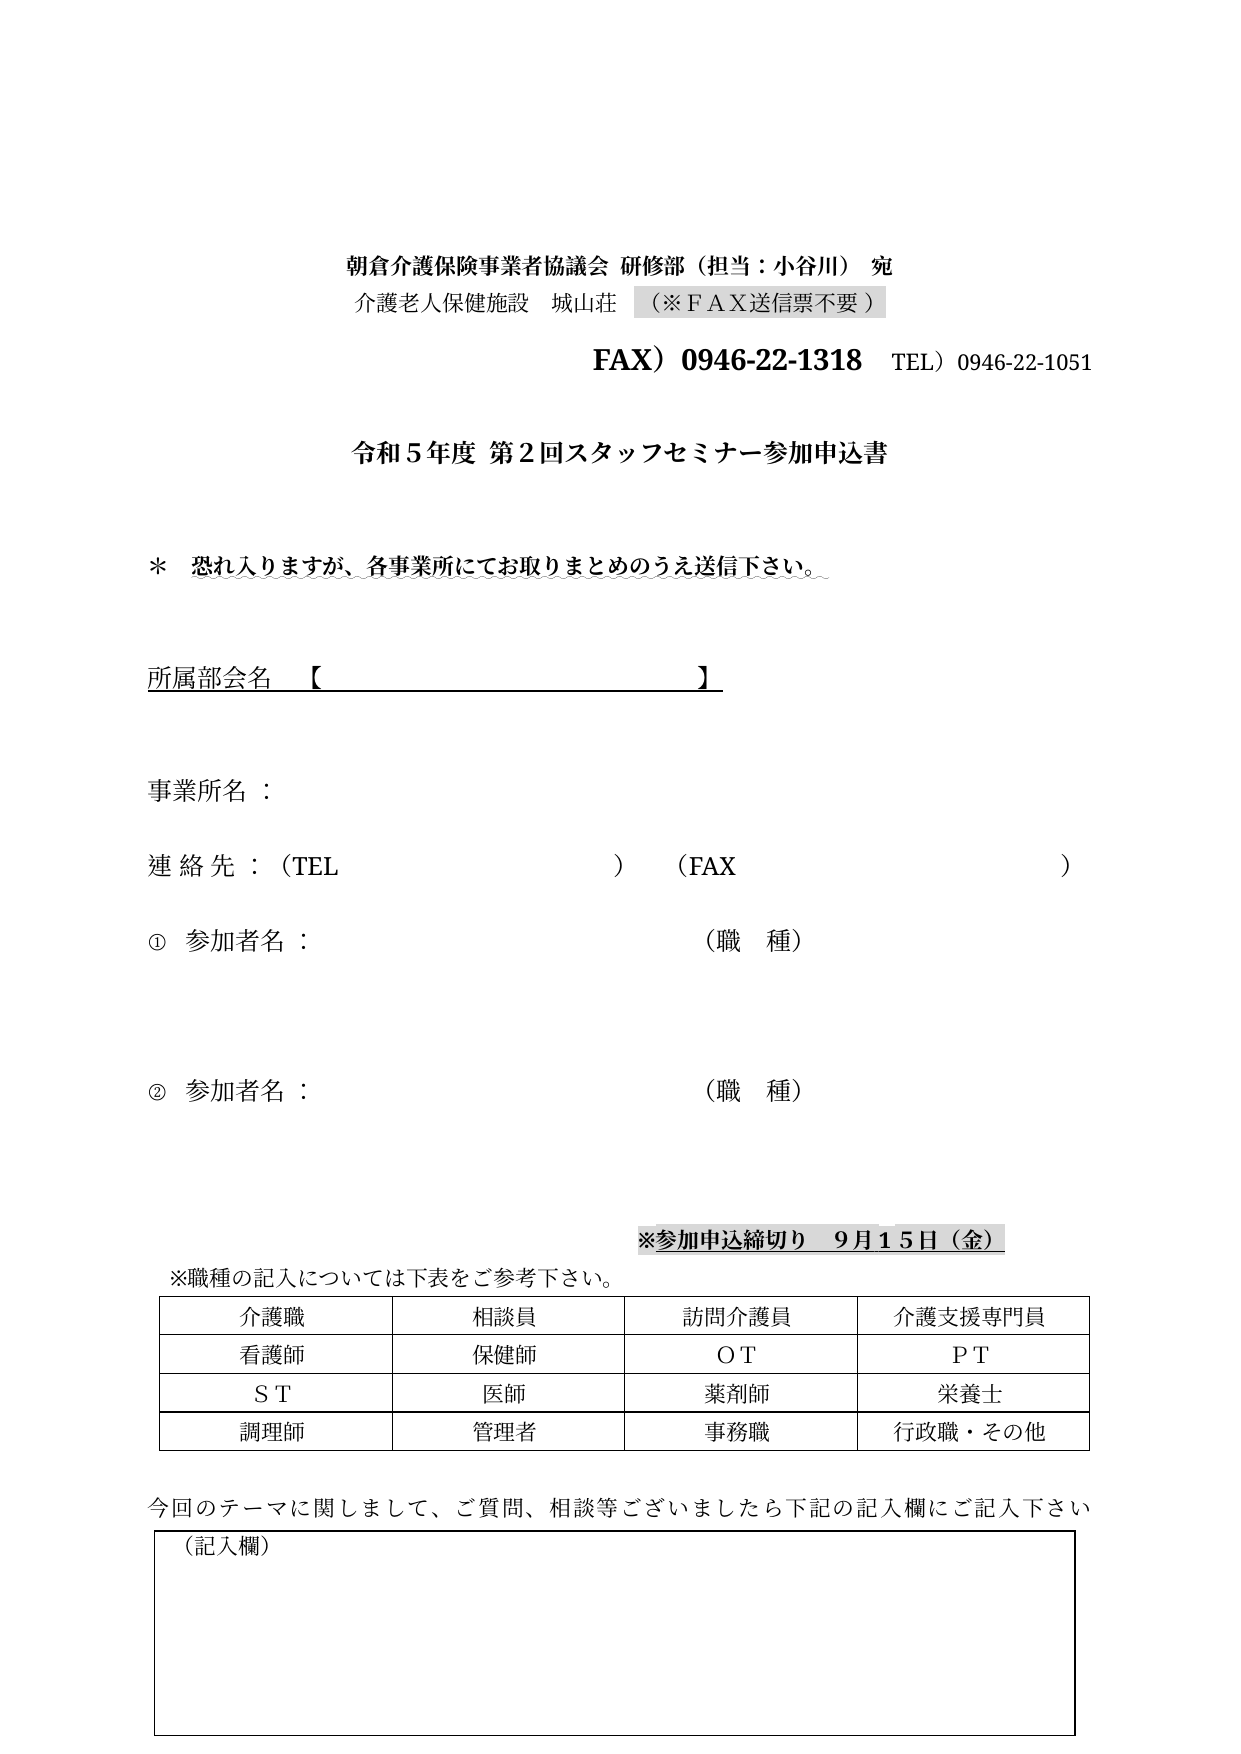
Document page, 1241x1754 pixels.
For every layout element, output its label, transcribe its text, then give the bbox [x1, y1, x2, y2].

text 令和５年度 第２回スタッフセミナー参加申込書 [148, 433, 1092, 471]
table_cell 調理師 [160, 1413, 392, 1450]
text 今回のテーマに関しまして、ご質問、相談等ございましたら下記の記入欄にご記入下さい （記入欄） [148, 1488, 1092, 1563]
table_header 介護職 [160, 1297, 392, 1334]
table_cell 栄養士 [858, 1374, 1089, 1411]
table_cell ＯＴ [625, 1335, 857, 1373]
text FAX）0946-22-1318 TEL）0946-22-1051 [148, 321, 1093, 396]
table_cell 保健師 [393, 1335, 624, 1373]
table_cell 薬剤師 [625, 1374, 857, 1411]
table_cell 行政職・その他 [858, 1413, 1089, 1450]
text 介護老人保健施設 城山荘 （※ＦＡＸ送信票不要 ） [148, 283, 1092, 321]
table_header 訪問介護員 [625, 1297, 857, 1334]
text 朝倉介護保険事業者協議会 研修部（担当：小谷川） 宛 [148, 246, 1092, 283]
table_cell 医師 [393, 1374, 624, 1411]
table_cell ＳＴ [160, 1374, 392, 1411]
table_header 相談員 [393, 1297, 624, 1334]
table_cell 看護師 [160, 1335, 392, 1373]
table_header 介護支援専門員 [858, 1297, 1089, 1334]
text 連 絡 先 ：（TEL ） （FAX ） [148, 846, 1092, 883]
list 参加者名 ： （職 種） [148, 1071, 1092, 1108]
table_cell 事務職 [625, 1413, 857, 1450]
text ＊ 恐れ入りますが、各事業所にてお取りまとめのうえ送信下さい。 [148, 546, 1092, 583]
text ※職種の記入については下表をご参考下さい。 [148, 1258, 1004, 1296]
list 参加者名 ： （職 種） [148, 921, 1092, 958]
text 所属部会名 【 】 [148, 658, 1092, 696]
table_cell ＰＴ [858, 1335, 1089, 1373]
text 事業所名 ： [148, 771, 1092, 808]
table_cell 管理者 [393, 1413, 624, 1450]
text ※参加申込締切り ９月1５日（金） [148, 1221, 1004, 1258]
